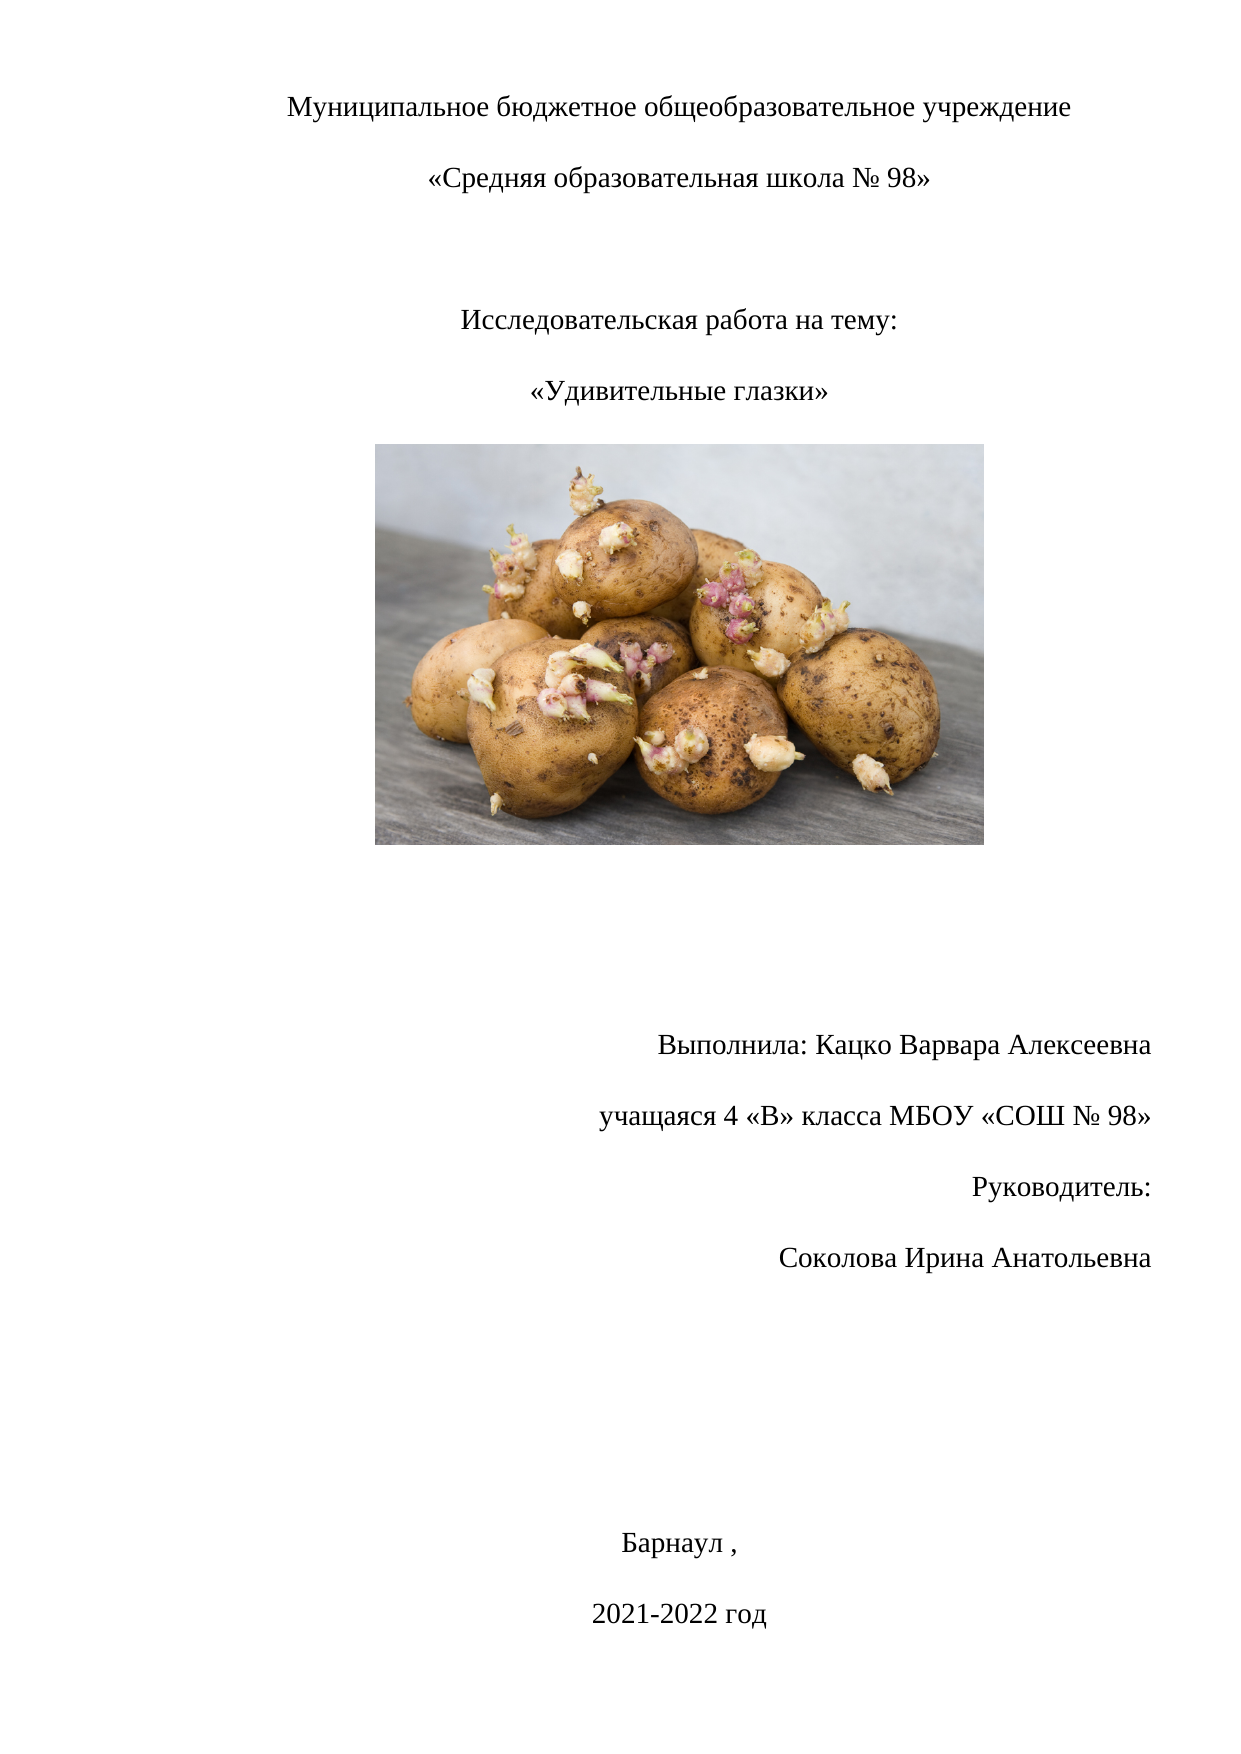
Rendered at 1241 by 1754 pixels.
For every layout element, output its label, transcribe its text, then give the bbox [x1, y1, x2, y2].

text Выполнила: Кацко Варвара Алексеевна [148, 1027, 1152, 1060]
text «Удивительные глазки» [148, 373, 1152, 407]
text «Средняя образовательная школа № 98» [148, 160, 1152, 193]
text Муниципальное бюджетное общеобразовательное учреждение [148, 89, 1152, 122]
text Исследовательская работа на тему: [148, 302, 1152, 336]
text учащаяся 4 «В» класса МБОУ «СОШ № 98» [148, 1098, 1152, 1131]
text 2021-2022 год [148, 1596, 1152, 1629]
text Руководитель: [148, 1169, 1152, 1203]
text Соколова Ирина Анатольевна [148, 1240, 1152, 1274]
picture [375, 444, 984, 845]
text Барнаул , [148, 1525, 1152, 1558]
